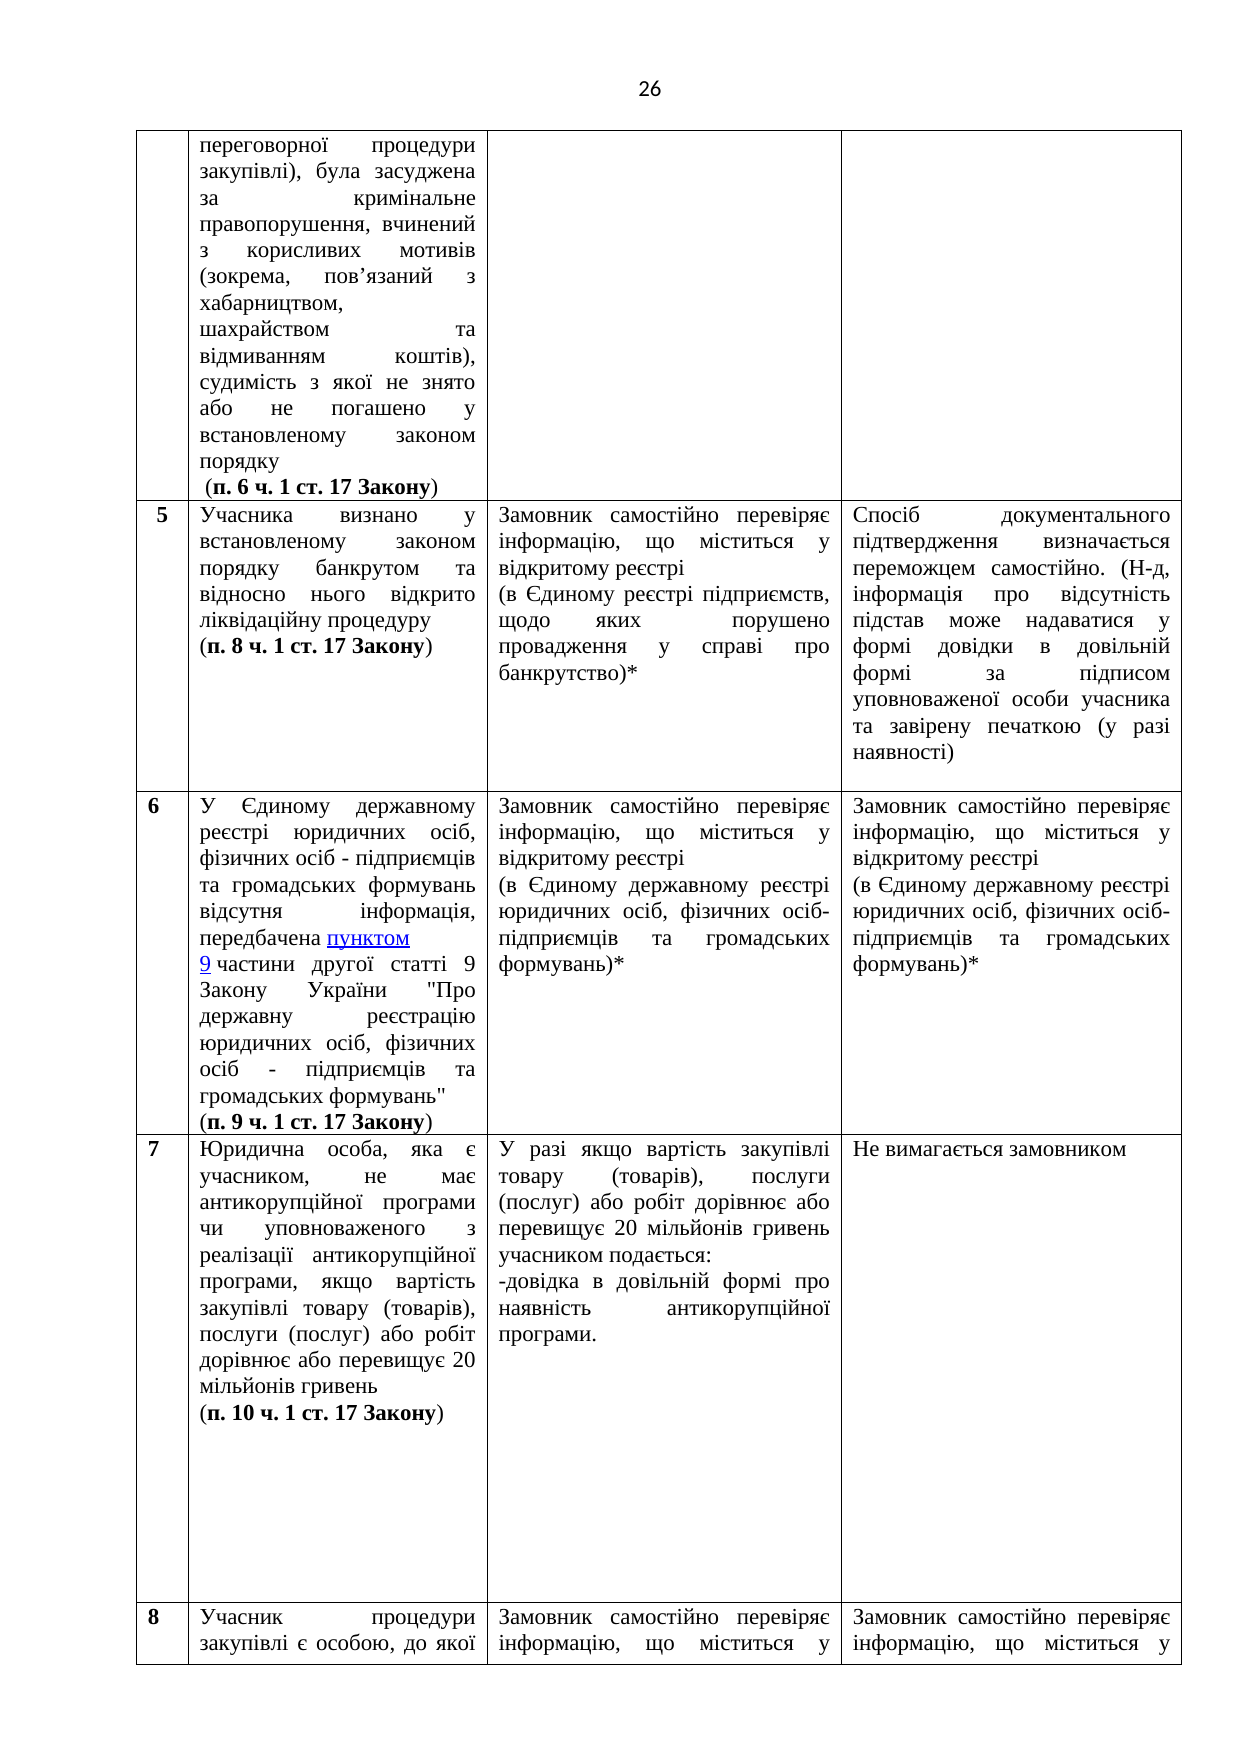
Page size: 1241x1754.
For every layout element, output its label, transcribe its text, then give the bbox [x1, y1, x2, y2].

table_cell Учасника визнано у встановленому законом порядку банкрутом та відносно нього відкрито ліквідаційну процедуру (п. 8 ч. 1 ст. 17 Закону) [189, 501, 487, 791]
table_cell 4 [137, 131, 188, 500]
table_cell Юридична особа, яка є учасником, не має антикорупційної програми чи уповноваженого з реалізації антикорупційної програми, якщо вартість закупівлі товару (товарів), послуги (послуг) або робіт дорівнює або перевищує 20 мільйонів гривень (п. 10 ч. 1 ст. 17 Закону) [189, 1135, 487, 1602]
table_cell 5 [137, 501, 188, 791]
table_cell 6 [137, 792, 188, 1134]
table_cell Не вимагається замовником [842, 1135, 1181, 1602]
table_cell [842, 131, 1181, 500]
table_cell У Єдиному державному реєстрі юридичних осіб, фізичних осіб - підприємців та громадських формувань відсутня інформація, передбачена пунктом 9 частини другої статті 9 Закону України "Про державну реєстрацію юридичних осіб, фізичних осіб - підприємців та громадських формувань" (п. 9 ч. 1 ст. 17 Закону) [189, 792, 487, 1134]
table_cell Замовник самостійно перевіряє інформацію, що міститься у відкритому реєстрі (в Єдиному державному реєстрі юридичних осіб, фізичних осіб-підприємців та громадських формувань)* [842, 792, 1181, 1134]
table_cell У разі якщо вартість закупівлі товару (товарів), послуги (послуг) або робіт дорівнює або перевищує 20 мільйонів гривень учасником подається: -довідка в довільній формі про наявність антикорупційної програми. [488, 1135, 841, 1602]
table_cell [189, 1603, 487, 1664]
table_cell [488, 131, 841, 500]
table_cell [488, 1603, 841, 1664]
table_cell Спосіб документального підтвердження визначається переможцем самостійно. (Н-д, інформація про відсутність підстав може надаватися у формі довідки в довільній формі за підписом уповноваженої особи учасника та завірену печаткою (у разі наявності) [842, 501, 1181, 791]
table_cell Замовник самостійно перевіряє інформацію, що міститься у відкритому реєстрі (в Єдиному державному реєстрі юридичних осіб, фізичних осіб-підприємців та громадських формувань)* [488, 792, 841, 1134]
table_cell 7 [137, 1135, 188, 1602]
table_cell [842, 1603, 1181, 1664]
table_cell Замовник самостійно перевіряє інформацію, що міститься у відкритому реєстрі (в Єдиному реєстрі підприємств, щодо яких порушено провадження у справі про банкрутство)* [488, 501, 841, 791]
table_cell 8 [137, 1603, 188, 1664]
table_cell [189, 131, 487, 500]
